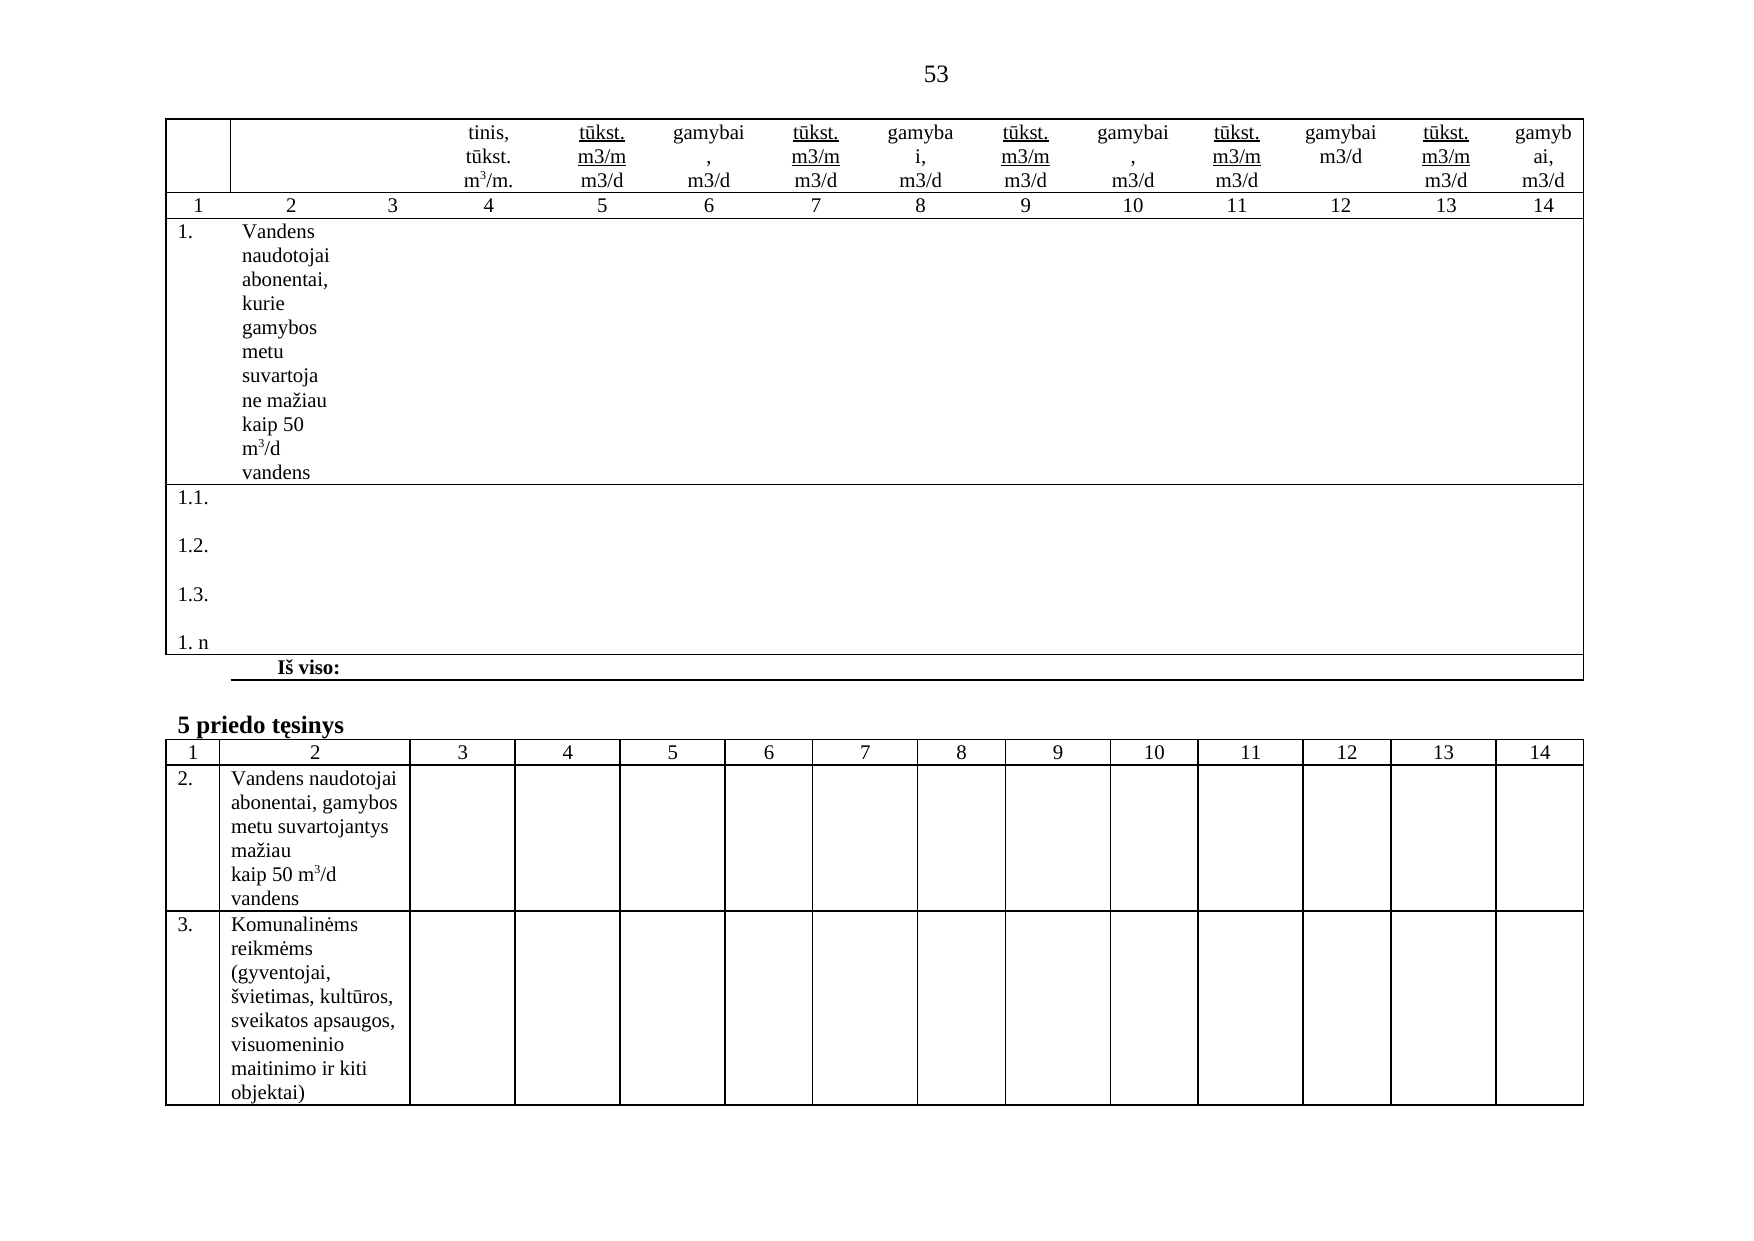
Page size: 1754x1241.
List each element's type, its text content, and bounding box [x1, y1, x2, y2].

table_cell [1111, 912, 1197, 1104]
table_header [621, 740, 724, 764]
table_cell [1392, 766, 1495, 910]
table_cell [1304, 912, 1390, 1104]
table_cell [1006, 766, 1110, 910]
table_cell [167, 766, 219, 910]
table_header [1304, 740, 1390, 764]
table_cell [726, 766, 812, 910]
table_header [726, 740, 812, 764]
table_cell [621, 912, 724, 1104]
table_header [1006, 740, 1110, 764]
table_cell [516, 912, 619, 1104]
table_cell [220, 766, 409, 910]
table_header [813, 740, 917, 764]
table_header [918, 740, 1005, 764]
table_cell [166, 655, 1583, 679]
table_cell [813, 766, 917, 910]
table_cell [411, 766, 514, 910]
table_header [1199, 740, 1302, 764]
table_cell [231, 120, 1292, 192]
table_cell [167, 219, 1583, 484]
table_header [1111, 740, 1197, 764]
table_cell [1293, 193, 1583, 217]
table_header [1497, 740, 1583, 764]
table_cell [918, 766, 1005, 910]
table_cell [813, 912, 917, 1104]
text 5 priedo tęsinys [177, 710, 1695, 738]
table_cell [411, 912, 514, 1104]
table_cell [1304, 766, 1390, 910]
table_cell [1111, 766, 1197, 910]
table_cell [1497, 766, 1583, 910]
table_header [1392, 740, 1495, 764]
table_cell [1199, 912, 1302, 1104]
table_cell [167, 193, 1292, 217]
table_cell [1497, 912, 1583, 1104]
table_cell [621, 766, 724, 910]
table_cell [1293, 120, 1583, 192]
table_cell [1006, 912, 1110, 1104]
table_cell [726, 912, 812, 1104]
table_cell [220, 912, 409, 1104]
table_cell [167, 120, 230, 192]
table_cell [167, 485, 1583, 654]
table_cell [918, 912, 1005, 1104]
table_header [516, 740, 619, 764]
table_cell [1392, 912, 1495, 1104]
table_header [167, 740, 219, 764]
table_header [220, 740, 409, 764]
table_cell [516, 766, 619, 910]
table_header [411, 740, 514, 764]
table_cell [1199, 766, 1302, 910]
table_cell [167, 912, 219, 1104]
